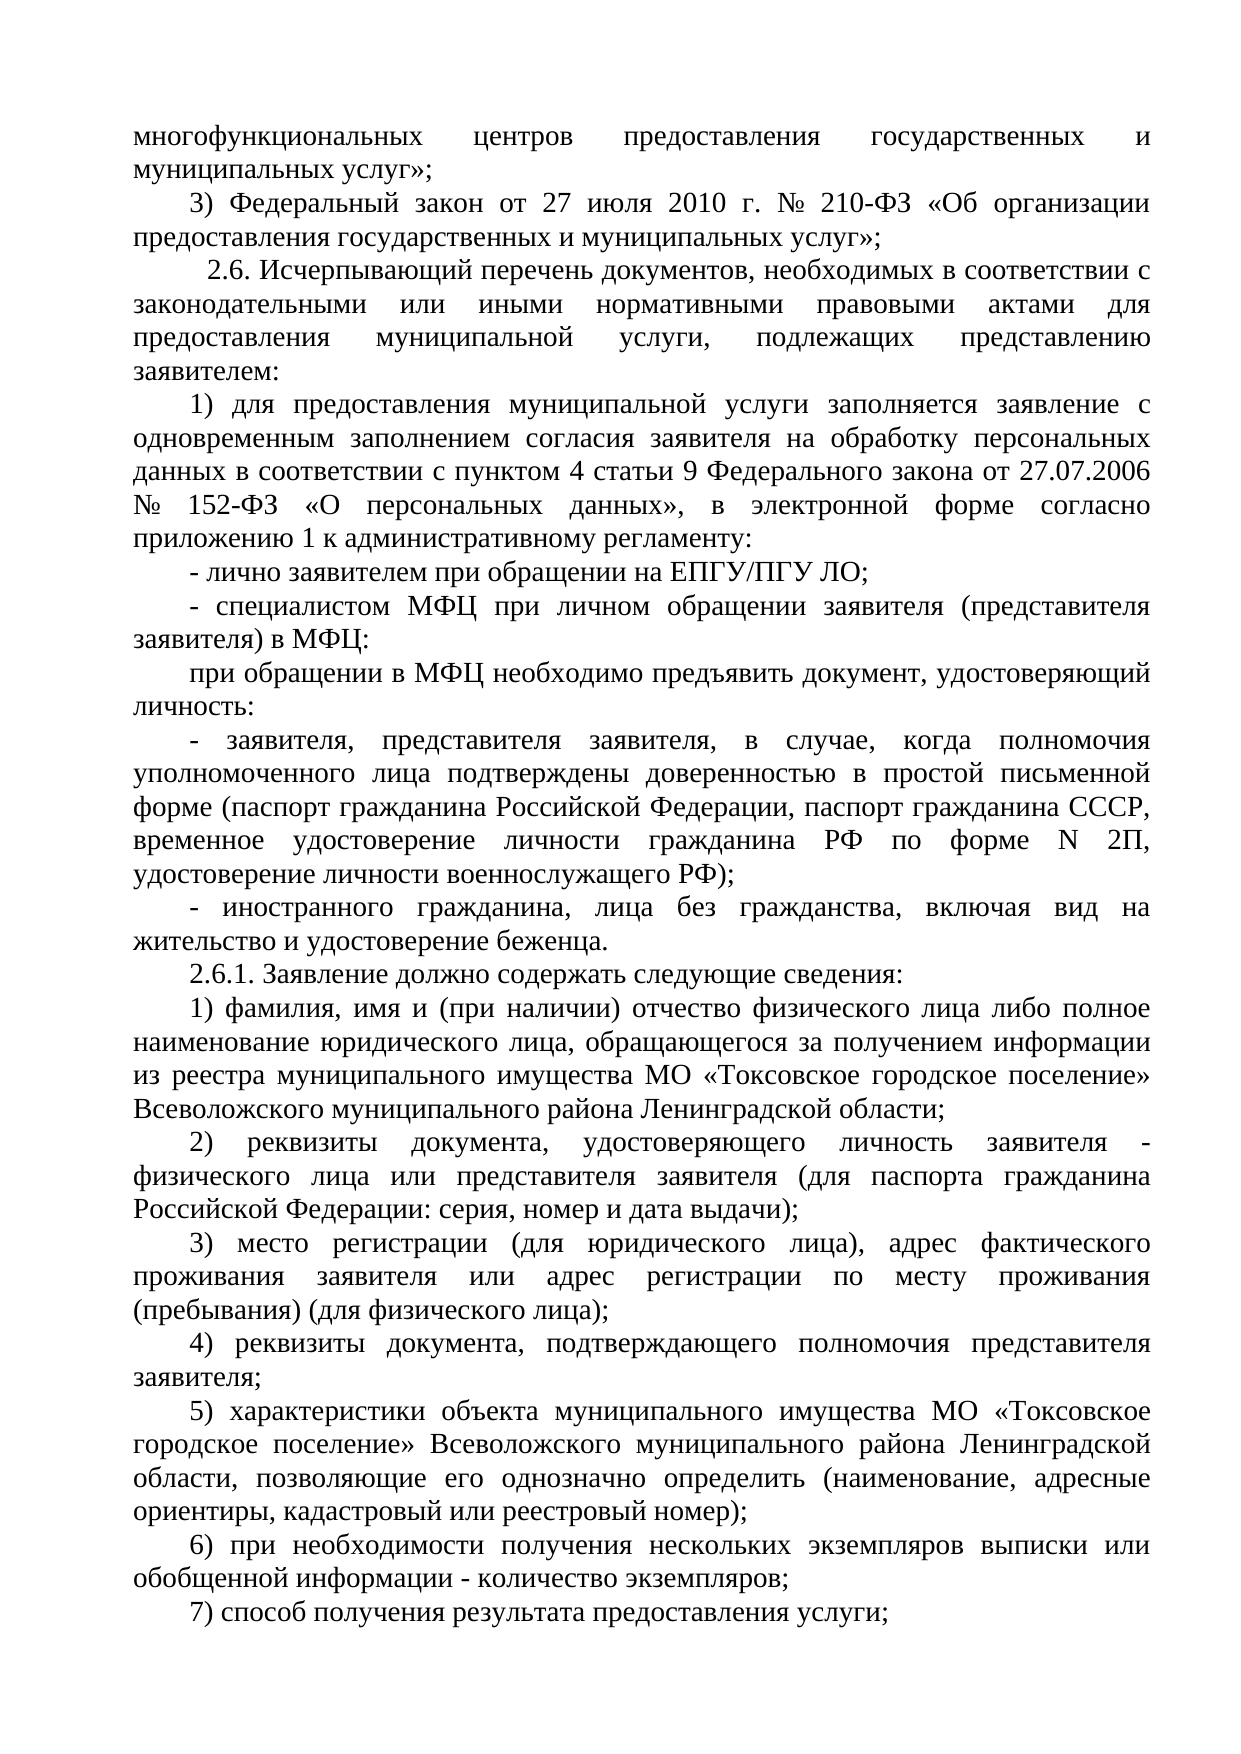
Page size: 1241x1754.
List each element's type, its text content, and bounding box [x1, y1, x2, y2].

text 3) место регистрации (для юридического лица), адрес фактического проживания заявителя или адрес регистрации по месту проживания (пребывания) (для физического лица); [133, 1225, 1152, 1326]
text - лично заявителем при обращении на ЕПГУ/ПГУ ЛО; [133, 554, 1152, 588]
text 1) для предоставления муниципальной услуги заполняется заявление с одновременным заполнением согласия заявителя на обработку персональных данных в соответствии с пунктом 4 статьи 9 Федерального закона от 27.07.2006 № 152-ФЗ «О персональных данных», в электронной форме согласно приложению 1 к административному регламенту: [133, 386, 1152, 554]
text 2.6.1. Заявление должно содержать следующие сведения: [133, 957, 1152, 990]
text - заявителя, представителя заявителя, в случае, когда полномочия уполномоченного лица подтверждены доверенностью в простой письменной форме (паспорт гражданина Российской Федерации, паспорт гражданина СССР, временное удостоверение личности гражданина РФ по форме N 2П, удостоверение личности военнослужащего РФ); [133, 722, 1152, 889]
text 2.6. Исчерпывающий перечень документов, необходимых в соответствии с законодательными или иными нормативными правовыми актами для предоставления муниципальной услуги, подлежащих представлению заявителем: [133, 252, 1152, 386]
text 1) фамилия, имя и (при наличии) отчество физического лица либо полное наименование юридического лица, обращающегося за получением информации из реестра муниципального имущества МО «Токсовское городское поселение» Всеволожского муниципального района Ленинградской области; [133, 990, 1152, 1124]
text 4) реквизиты документа, подтверждающего полномочия представителя заявителя; [133, 1326, 1152, 1393]
text при обращении в МФЦ необходимо предъявить документ, удостоверяющий личность: [133, 655, 1152, 722]
text - специалистом МФЦ при личном обращении заявителя (представителя заявителя) в МФЦ: [133, 588, 1152, 655]
text 3) Федеральный закон от 27 июля 2010 г. № 210-ФЗ «Об организации предоставления государственных и муниципальных услуг»; [133, 185, 1152, 252]
text 2) реквизиты документа, удостоверяющего личность заявителя - физического лица или представителя заявителя (для паспорта гражданина Российской Федерации: серия, номер и дата выдачи); [133, 1124, 1152, 1225]
text - иностранного гражданина, лица без гражданства, включая вид на жительство и удостоверение беженца. [133, 889, 1152, 957]
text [133, 118, 1152, 185]
text 5) характеристики объекта муниципального имущества МО «Токсовское городское поселение» Всеволожского муниципального района Ленинградской области, позволяющие его однозначно определить (наименование, адресные ориентиры, кадастровый или реестровый номер); [133, 1393, 1152, 1527]
text 6) при необходимости получения нескольких экземпляров выписки или обобщенной информации - количество экземпляров; [133, 1527, 1152, 1594]
text 7) способ получения результата предоставления услуги; [133, 1594, 1152, 1627]
